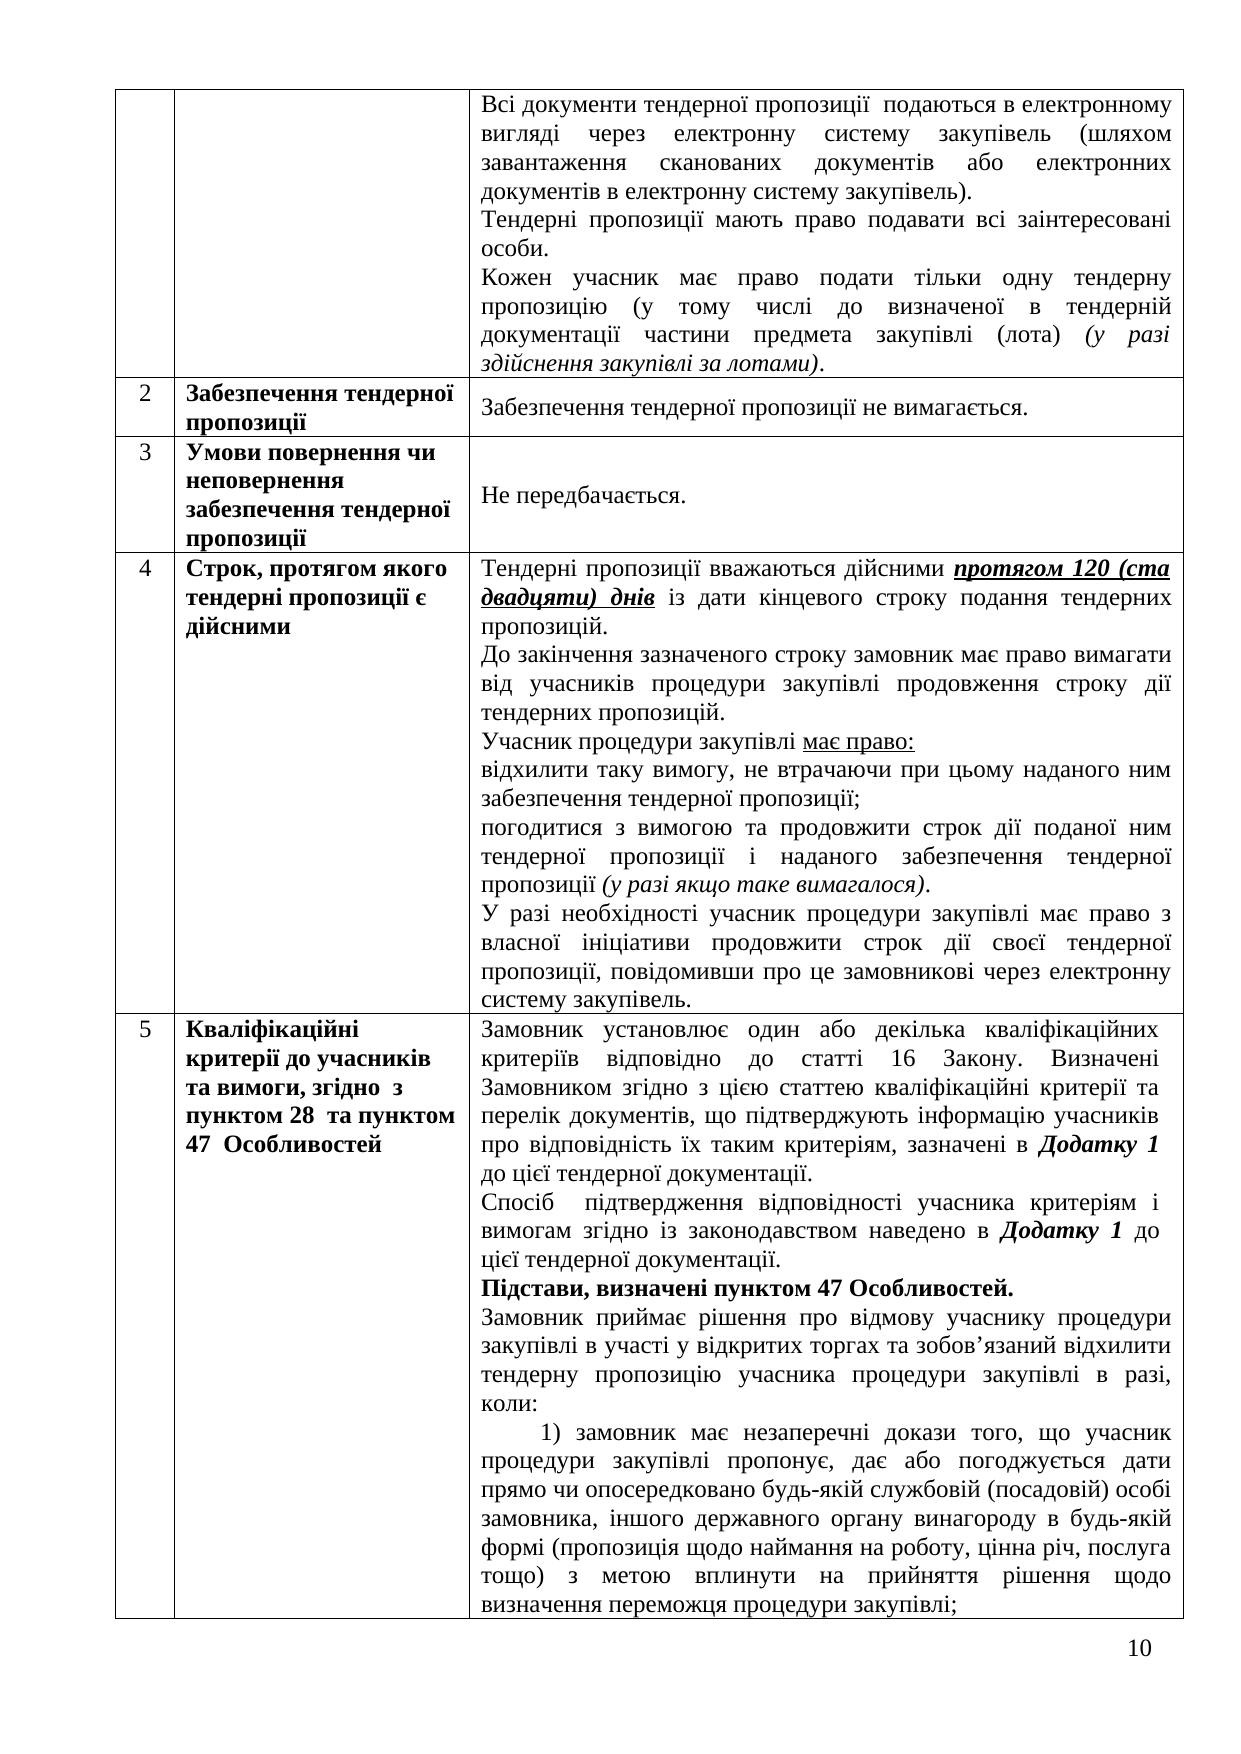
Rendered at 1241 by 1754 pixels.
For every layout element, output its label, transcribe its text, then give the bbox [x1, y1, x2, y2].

table_cell Умови повернення чи неповернення забезпечення тендерної пропозиції [175, 437, 469, 552]
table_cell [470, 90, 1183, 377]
table_cell Тендерні пропозиції вважаються дійсними протягом 120 (ста двадцяти) днів із дати кінцевого строку подання тендерних пропозицій. До закінчення зазначеного строку замовник має право вимагати від учасників процедури закупівлі продовження строку дії тендерних пропозицій. Учасник процедури закупівлі має право: відхилити таку вимогу, не втрачаючи при цьому наданого ним забезпечення тендерної пропозиції; погодитися з вимогою та продовжити строк дії поданої ним тендерної пропозиції і наданого забезпечення тендерної пропозиції (у разі якщо таке вимагалося). У разі необхідності учасник процедури закупівлі має право з власної ініціативи продовжити строк дії своєї тендерної пропозиції, повідомивши про це замовникові через електронну систему закупівель. [470, 553, 1183, 1013]
table_cell Не передбачається. [470, 437, 1183, 552]
table_cell 5 [116, 1014, 174, 1618]
table_cell Строк, протягом якого тендерні пропозиції є дійсними [175, 553, 469, 1013]
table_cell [175, 90, 469, 377]
table_cell 2 [116, 378, 174, 436]
table_cell 4 [116, 553, 174, 1013]
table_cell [470, 1014, 1183, 1618]
table_cell Забезпечення тендерної пропозиції [175, 378, 469, 436]
table_cell Забезпечення тендерної пропозиції не вимагається. [470, 378, 1183, 436]
table_cell 1 [116, 90, 174, 377]
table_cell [175, 1014, 469, 1618]
table_cell 3 [116, 437, 174, 552]
